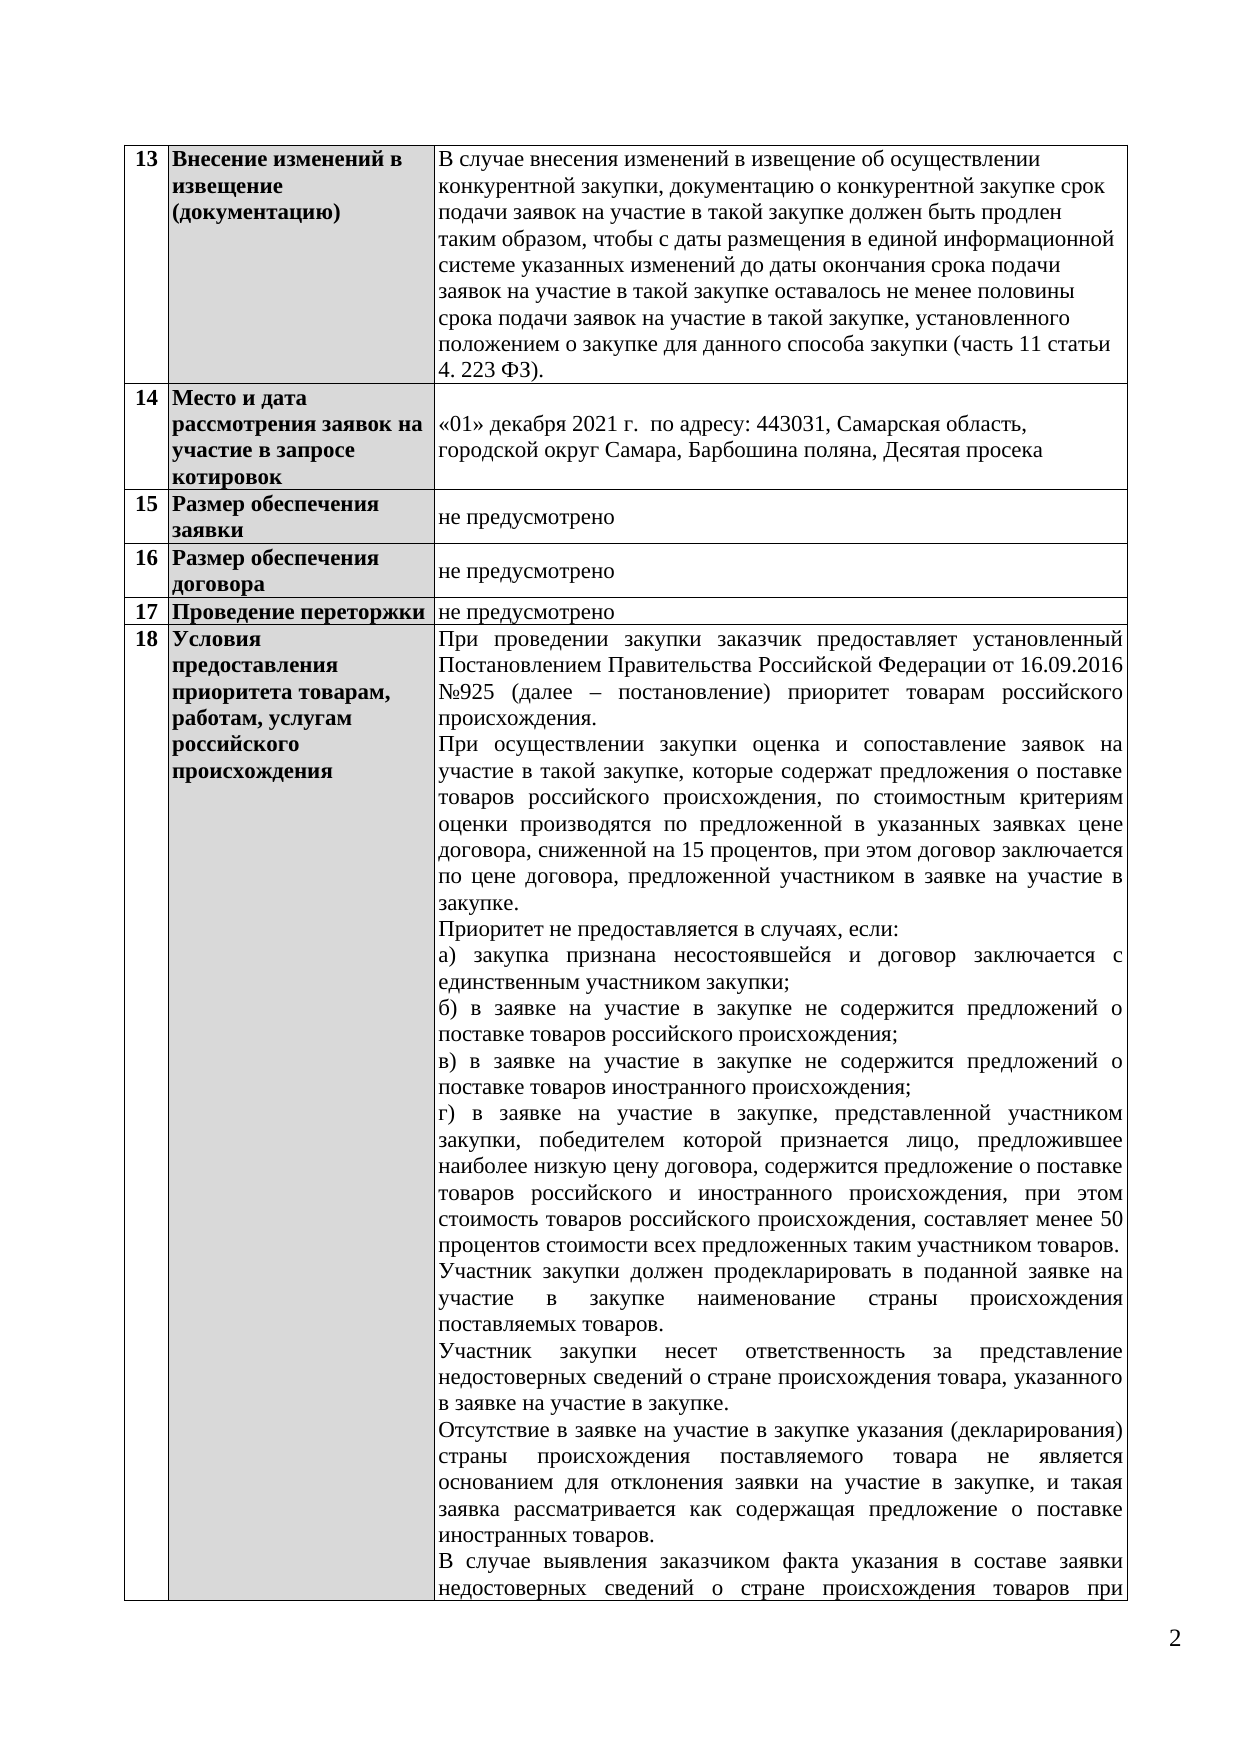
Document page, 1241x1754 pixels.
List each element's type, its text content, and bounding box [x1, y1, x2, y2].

table_cell не предусмотрено [435, 544, 1127, 597]
table_header 13 [125, 146, 168, 383]
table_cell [169, 625, 434, 1600]
table_cell Размер обеспечения заявки [169, 490, 434, 543]
table_cell 18 [125, 625, 168, 1600]
table_cell «01» декабря 2021 г. по адресу: 443031, Самарская область, городской округ Самара, Барбошина поляна, Десятая просека [435, 384, 1127, 489]
table_cell не предусмотрено [435, 598, 1127, 624]
table_header В случае внесения изменений в извещение об осуществлении конкурентной закупки, документацию о конкурентной закупке срок подачи заявок на участие в такой закупке должен быть продлен таким образом, чтобы с даты размещения в единой информационной системе указанных изменений до даты окончания срока подачи заявок на участие в такой закупке оставалось не менее половины срока подачи заявок на участие в такой закупке, установленного положением о закупке для данного способа закупки (часть 11 статьи 4. 223 ФЗ). [435, 146, 1127, 383]
table_cell 17 [125, 598, 168, 624]
table_cell 16 [125, 544, 168, 597]
table_cell Размер обеспечения договора [169, 544, 434, 597]
table_cell 15 [125, 490, 168, 543]
table_cell не предусмотрено [435, 490, 1127, 543]
table_cell Проведение переторжки [169, 598, 434, 624]
table_cell 14 [125, 384, 168, 489]
table_header Внесение изменений в извещение (документацию) [169, 146, 434, 383]
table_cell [435, 625, 1127, 1600]
table_cell Место и дата рассмотрения заявок на участие в запросе котировок [169, 384, 434, 489]
